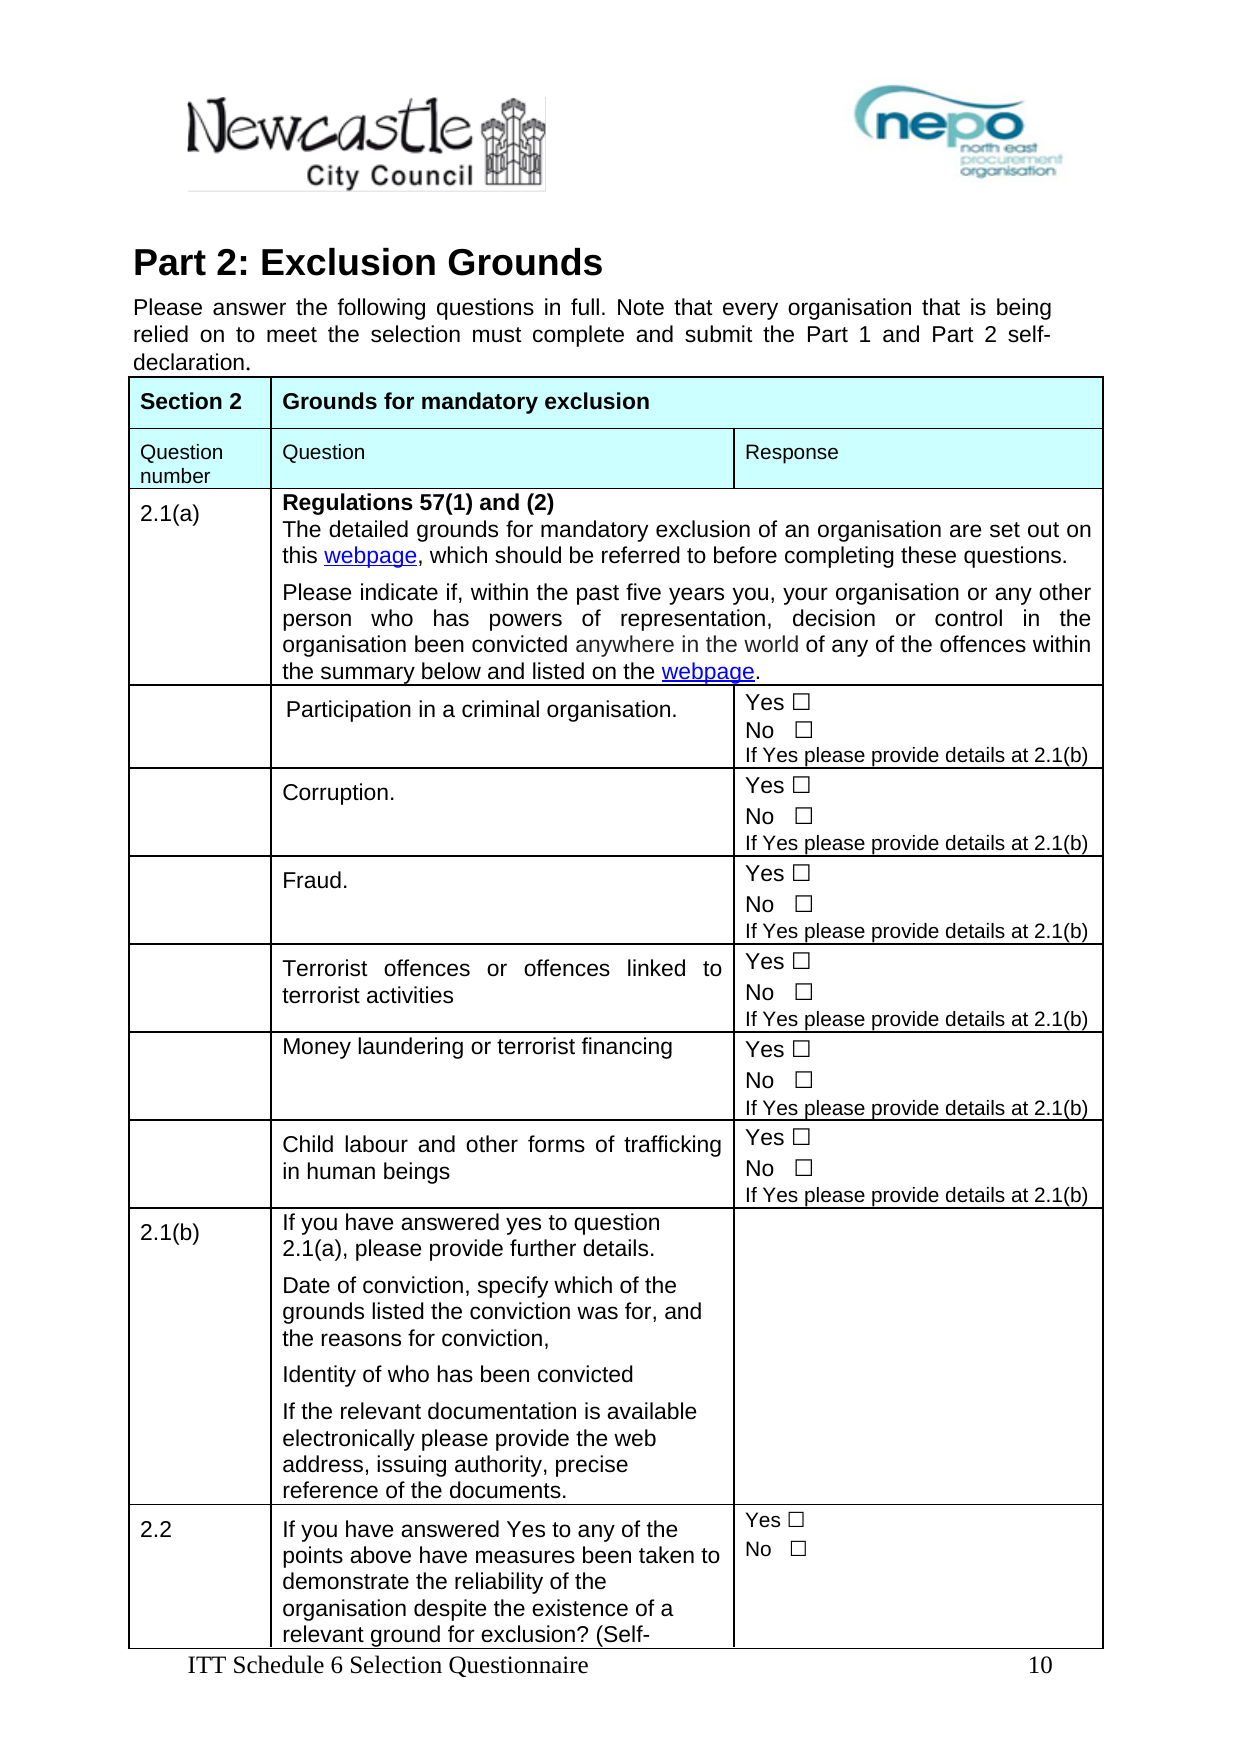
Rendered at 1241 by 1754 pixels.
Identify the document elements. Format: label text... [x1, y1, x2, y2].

table_cell [130, 1121, 270, 1207]
text Please answer the following questions in full. Note that every organisation that is being relied on to meet the selection must complete and submit the Part 1 and Part 2 self-declaration. [133, 294, 1053, 376]
table_cell Yes ☐ No ☐ If Yes please provide details at 2.1(b) [735, 945, 1102, 1031]
table_cell If you have answered yes to question 2.1(a), please provide further details. Date of conviction, specify which of the grounds listed the conviction was for, and the reasons for conviction, Identity of who has been convicted If the relevant documentation is available electronically please provide the web address, issuing authority, precise reference of the documents. [272, 1209, 733, 1504]
table_cell [130, 686, 270, 767]
table_cell Regulations 57(1) and (2) The detailed grounds for mandatory exclusion of an organisation are set out on this webpage, which should be referred to before completing these questions. Please indicate if, within the past five years you, your organisation or any other person who has powers of representation, decision or control in the organisation been convicted anywhere in the world of any of the offences within the summary below and listed on the webpage. [272, 489, 1102, 684]
table_cell [130, 769, 270, 855]
table_cell 2.2 [130, 1505, 270, 1647]
table_header Section 2 [130, 378, 270, 428]
table_cell Yes ☐ No ☐ If Yes please provide details at 2.1(b) [735, 769, 1102, 855]
table_cell Fraud. [272, 857, 733, 943]
table_cell Yes ☐ No ☐ [735, 1505, 1102, 1647]
table_cell Money laundering or terrorist financing [272, 1033, 733, 1119]
table_cell Terrorist offences or offences linked to terrorist activities [272, 945, 733, 1031]
table_cell Question number [130, 429, 270, 488]
table_cell Yes ☐ No ☐ If Yes please provide details at 2.1(b) [735, 857, 1102, 943]
table_cell Yes ☐ No ☐ If Yes please provide details at 2.1(b) [735, 1033, 1102, 1119]
table_cell 2.1(a) [130, 489, 270, 684]
table_cell Response [735, 429, 1102, 488]
table_cell Child labour and other forms of trafficking in human beings [272, 1121, 733, 1207]
picture [187, 97, 549, 193]
table_cell [130, 1033, 270, 1119]
table_cell Corruption. [272, 769, 733, 855]
table_cell [130, 857, 270, 943]
table_cell [130, 945, 270, 1031]
table_cell Yes ☐ No ☐ If Yes please provide details at 2.1(b) [735, 686, 1102, 767]
table_cell Participation in a criminal organisation. [272, 686, 733, 767]
table_cell Question [272, 429, 733, 488]
table_cell [735, 1209, 1102, 1504]
picture [834, 75, 1088, 193]
table_header Grounds for mandatory exclusion [272, 378, 1102, 428]
text Part 2: Exclusion Grounds [133, 241, 1053, 284]
table_cell Yes ☐ No ☐ If Yes please provide details at 2.1(b) [735, 1121, 1102, 1207]
table_cell 2.1(b) [130, 1209, 270, 1504]
